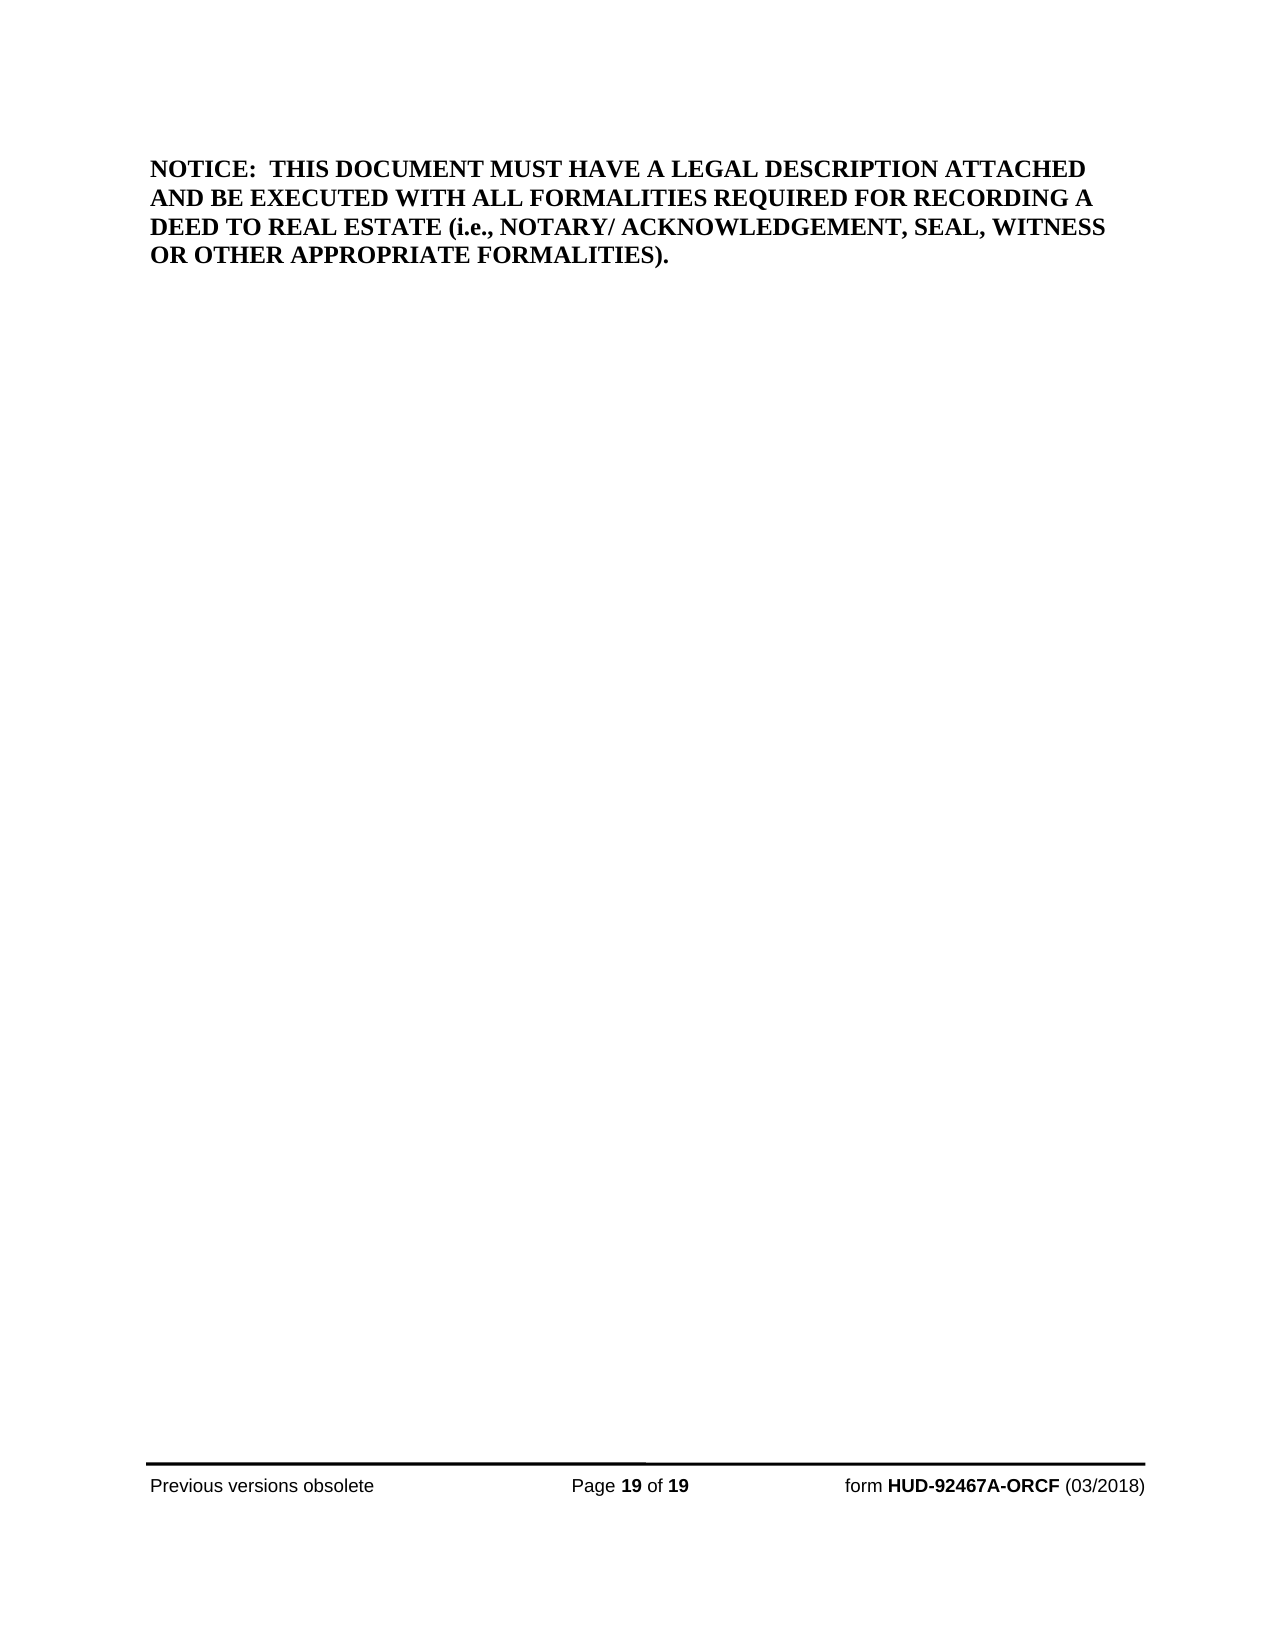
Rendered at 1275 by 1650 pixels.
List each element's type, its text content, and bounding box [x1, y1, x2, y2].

text NOTICE: THIS DOCUMENT MUST HAVE A LEGAL DESCRIPTION ATTACHED AND BE EXECUTED WITH ALL FORMALITIES REQUIRED FOR RECORDING A DEED TO REAL ESTATE (i.e., NOTARY/ ACKNOWLEDGEMENT, SEAL, WITNESS OR OTHER APPROPRIATE FORMALITIES). [150, 154, 1125, 269]
